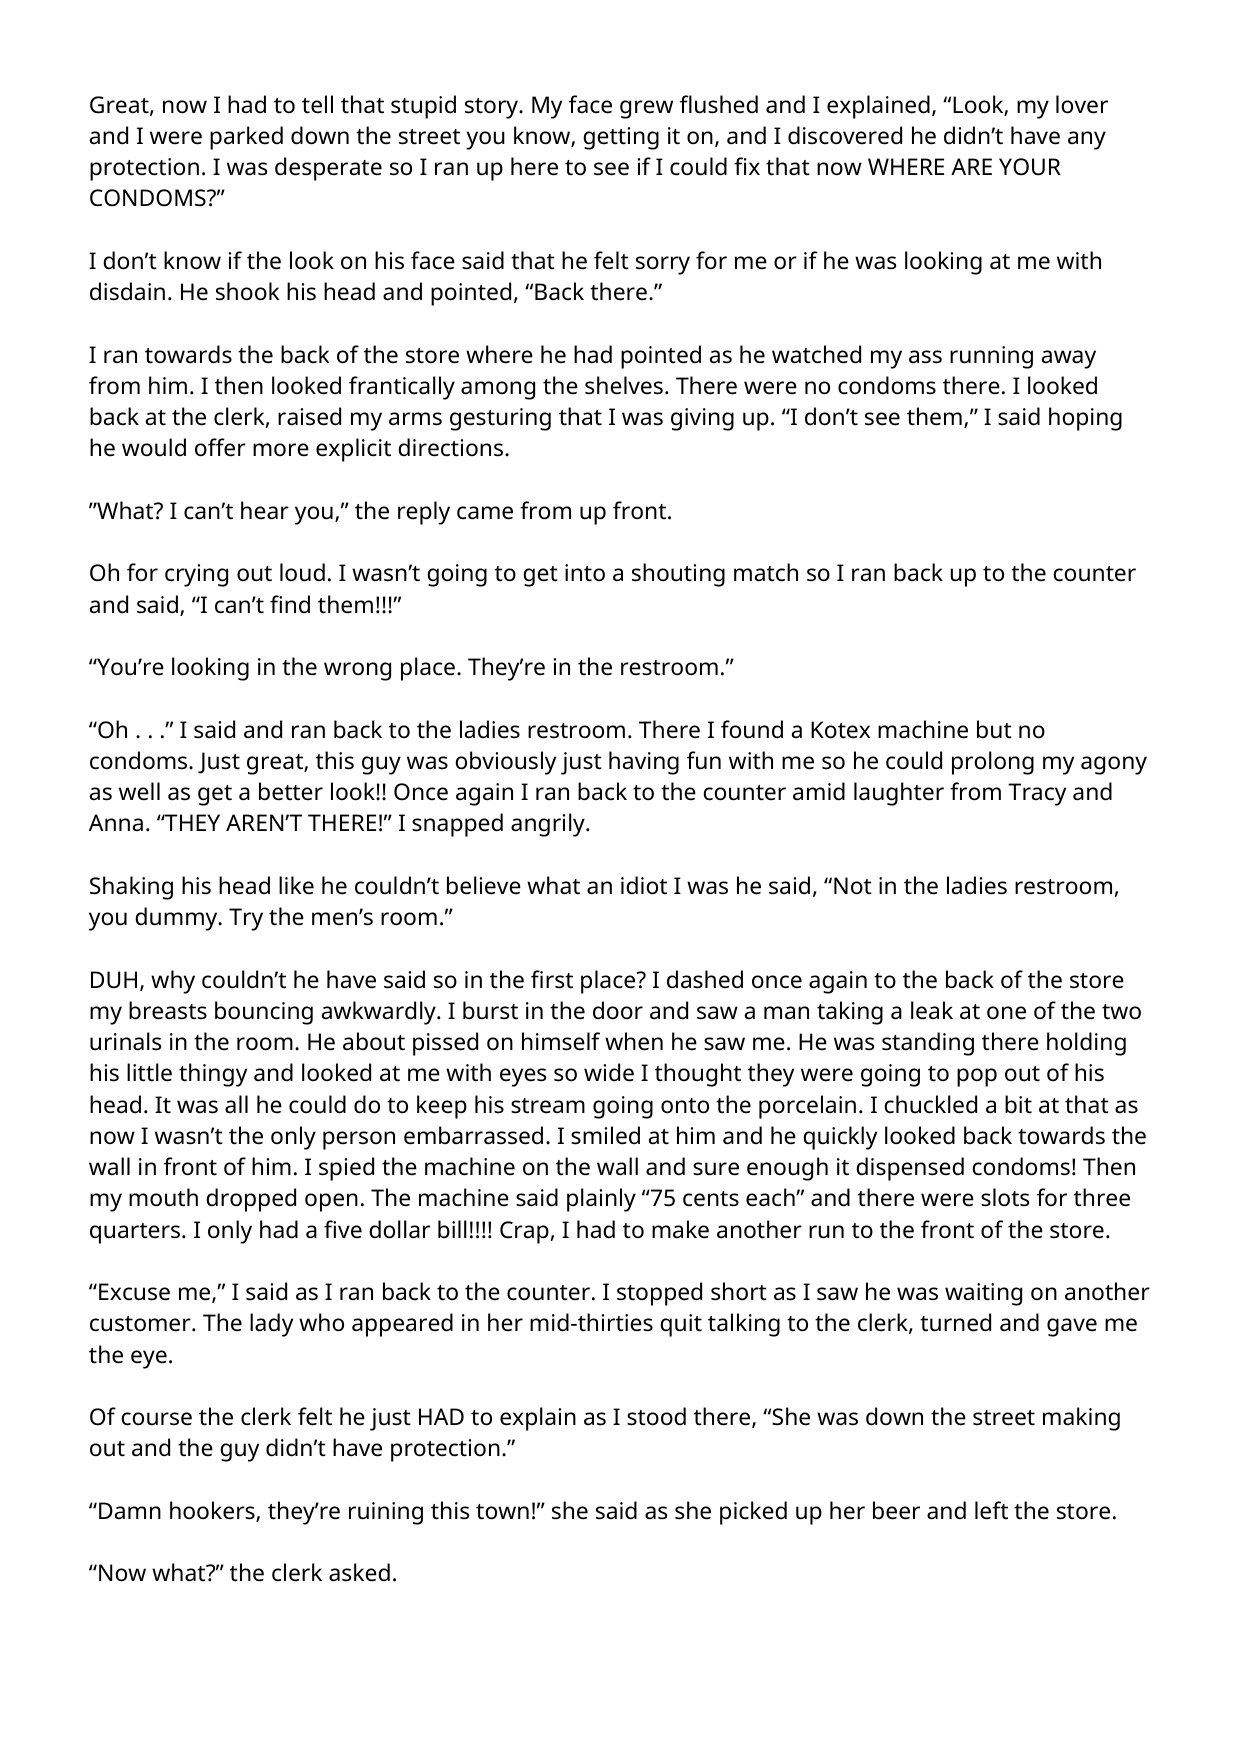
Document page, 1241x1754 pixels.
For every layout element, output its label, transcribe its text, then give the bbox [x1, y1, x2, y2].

text ”What? I can’t hear you,” the reply came from up front. [89, 495, 1152, 526]
text Oh for crying out loud. I wasn’t going to get into a shouting match so I ran back up to the counter and said, “I can’t find them!!!” [89, 557, 1152, 620]
text I don’t know if the look on his face said that he felt sorry for me or if he was looking at me with disdain. He shook his head and pointed, “Back there.” [89, 245, 1152, 307]
text Of course the clerk felt he just HAD to explain as I stood there, “She was down the street making out and the guy didn’t have protection.” [89, 1401, 1152, 1464]
text “Now what?” the clerk asked. [89, 1557, 1152, 1589]
text “You’re looking in the wrong place. They’re in the restroom.” [89, 651, 1152, 682]
text Shaking his head like he couldn’t believe what an idiot I was he said, “Not in the ladies restroom, you dummy. Try the men’s room.” [89, 870, 1152, 932]
text “Damn hookers, they’re ruining this town!” she said as she picked up her beer and left the store. [89, 1495, 1152, 1526]
text “Oh . . .” I said and ran back to the ladies restroom. There I found a Kotex machine but no condoms. Just great, this guy was obviously just having fun with me so he could prolong my agony as well as get a better look!! Once again I ran back to the counter amid laughter from Tracy and Anna. “THEY AREN’T THERE!” I snapped angrily. [89, 714, 1152, 839]
text DUH, why couldn’t he have said so in the first place? I dashed once again to the back of the store my breasts bouncing awkwardly. I burst in the door and saw a man taking a leak at one of the two urinals in the room. He about pissed on himself when he saw me. He was standing there holding his little thingy and looked at me with eyes so wide I thought they were going to pop out of his head. It was all he could do to keep his stream going onto the porcelain. I chuckled a bit at that as now I wasn’t the only person embarrassed. I smiled at him and he quickly looked back towards the wall in front of him. I spied the machine on the wall and sure enough it dispensed condoms! Then my mouth dropped open. The machine said plainly “75 cents each” and there were slots for three quarters. I only had a five dollar bill!!!! Crap, I had to make another run to the front of the store. [89, 964, 1152, 1245]
text “Excuse me,” I said as I ran back to the counter. I stopped short as I saw he was waiting on another customer. The lady who appeared in her mid-thirties quit talking to the clerk, turned and gave me the eye. [89, 1276, 1152, 1370]
text Great, now I had to tell that stupid story. My face grew flushed and I explained, “Look, my lover and I were parked down the street you know, getting it on, and I discovered he didn’t have any protection. I was desperate so I ran up here to see if I could fix that now WHERE ARE YOUR CONDOMS?” [89, 89, 1152, 214]
text I ran towards the back of the store where he had pointed as he watched my ass running away from him. I then looked frantically among the shelves. There were no condoms there. I looked back at the clerk, raised my arms gesturing that I was giving up. “I don’t see them,” I said hoping he would offer more explicit directions. [89, 339, 1152, 464]
